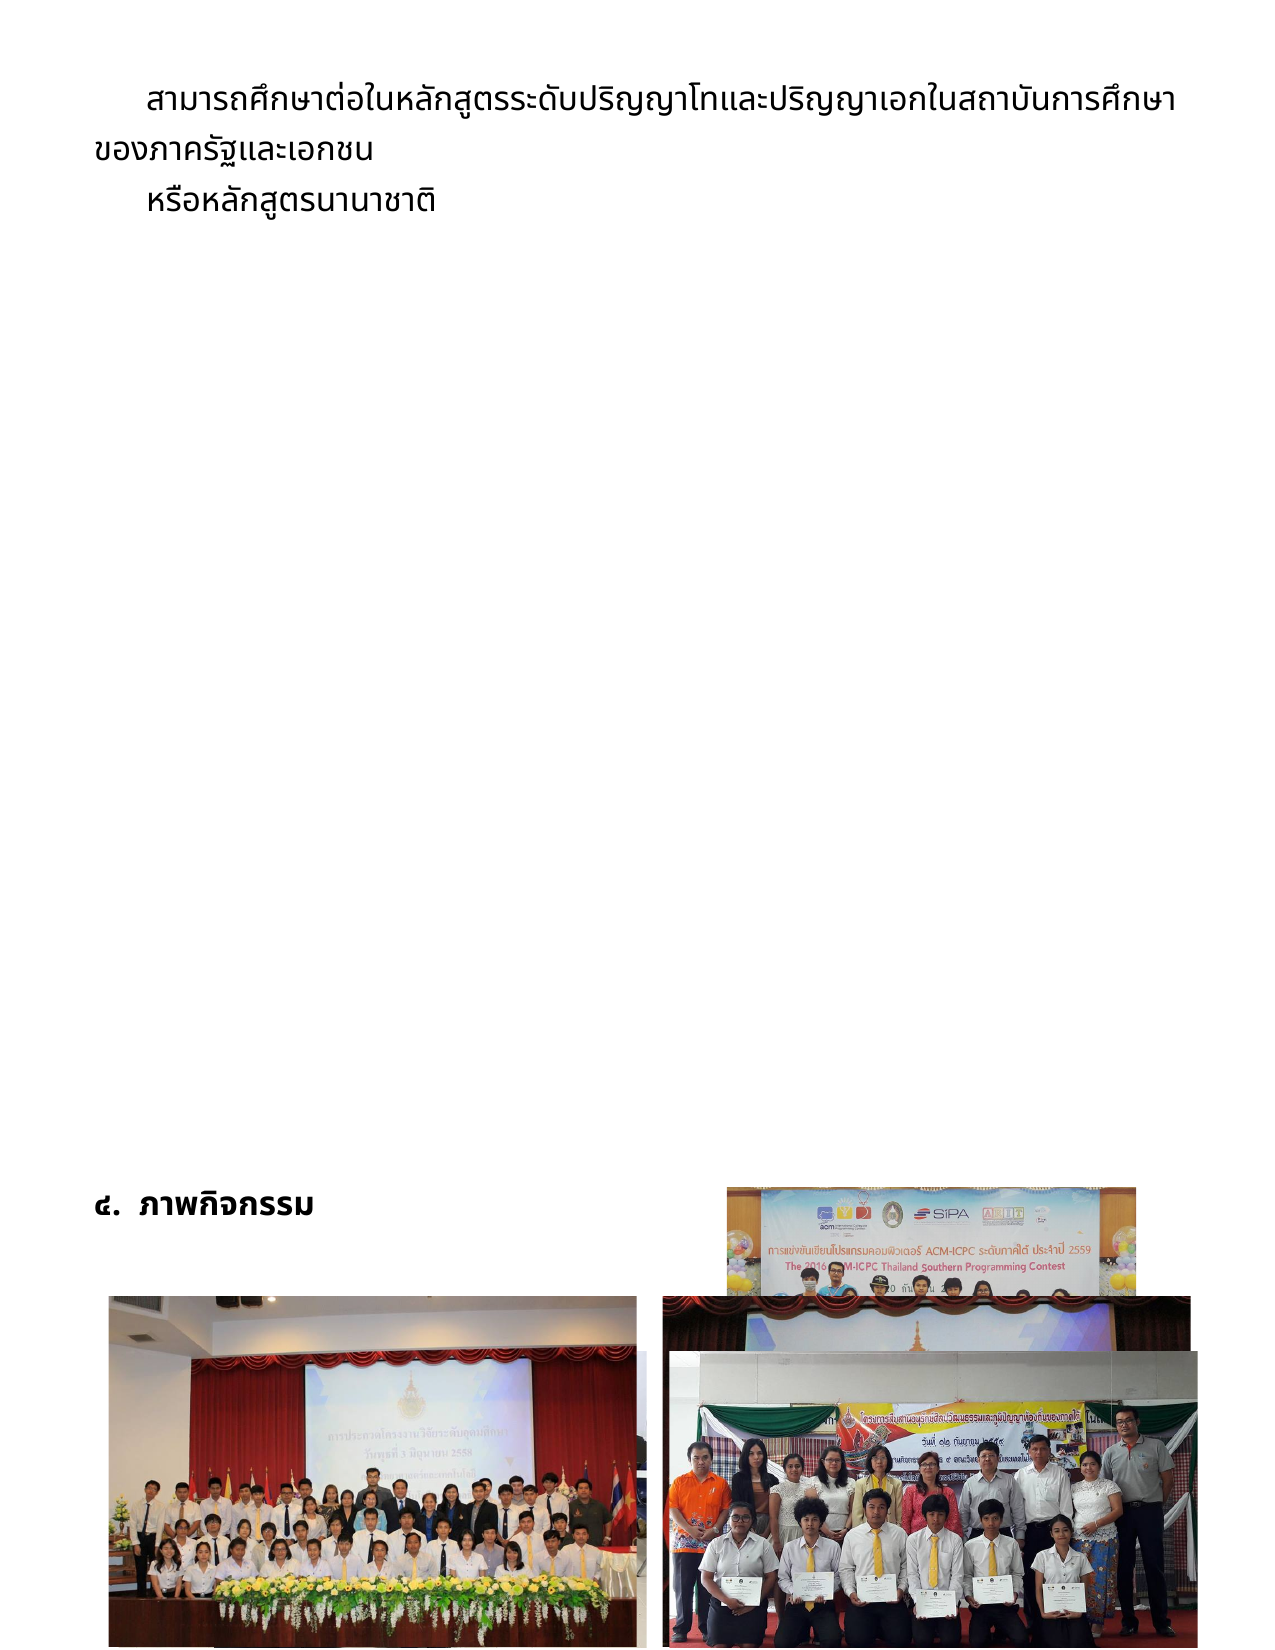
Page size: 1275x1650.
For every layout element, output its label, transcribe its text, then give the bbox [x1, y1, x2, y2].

picture [108, 1296, 646, 1648]
text หรือหลักสูตรนานาชาติ [94, 176, 1228, 226]
picture [662, 1187, 1197, 1648]
text สามารถศึกษาต่อในหลักสูตรระดับปริญญาโทและปริญญาเอกในสถาบันการศึกษาของภาครัฐและเอกชน [94, 75, 1228, 176]
text ๔. ภาพกิจกรรม [94, 1180, 1228, 1231]
